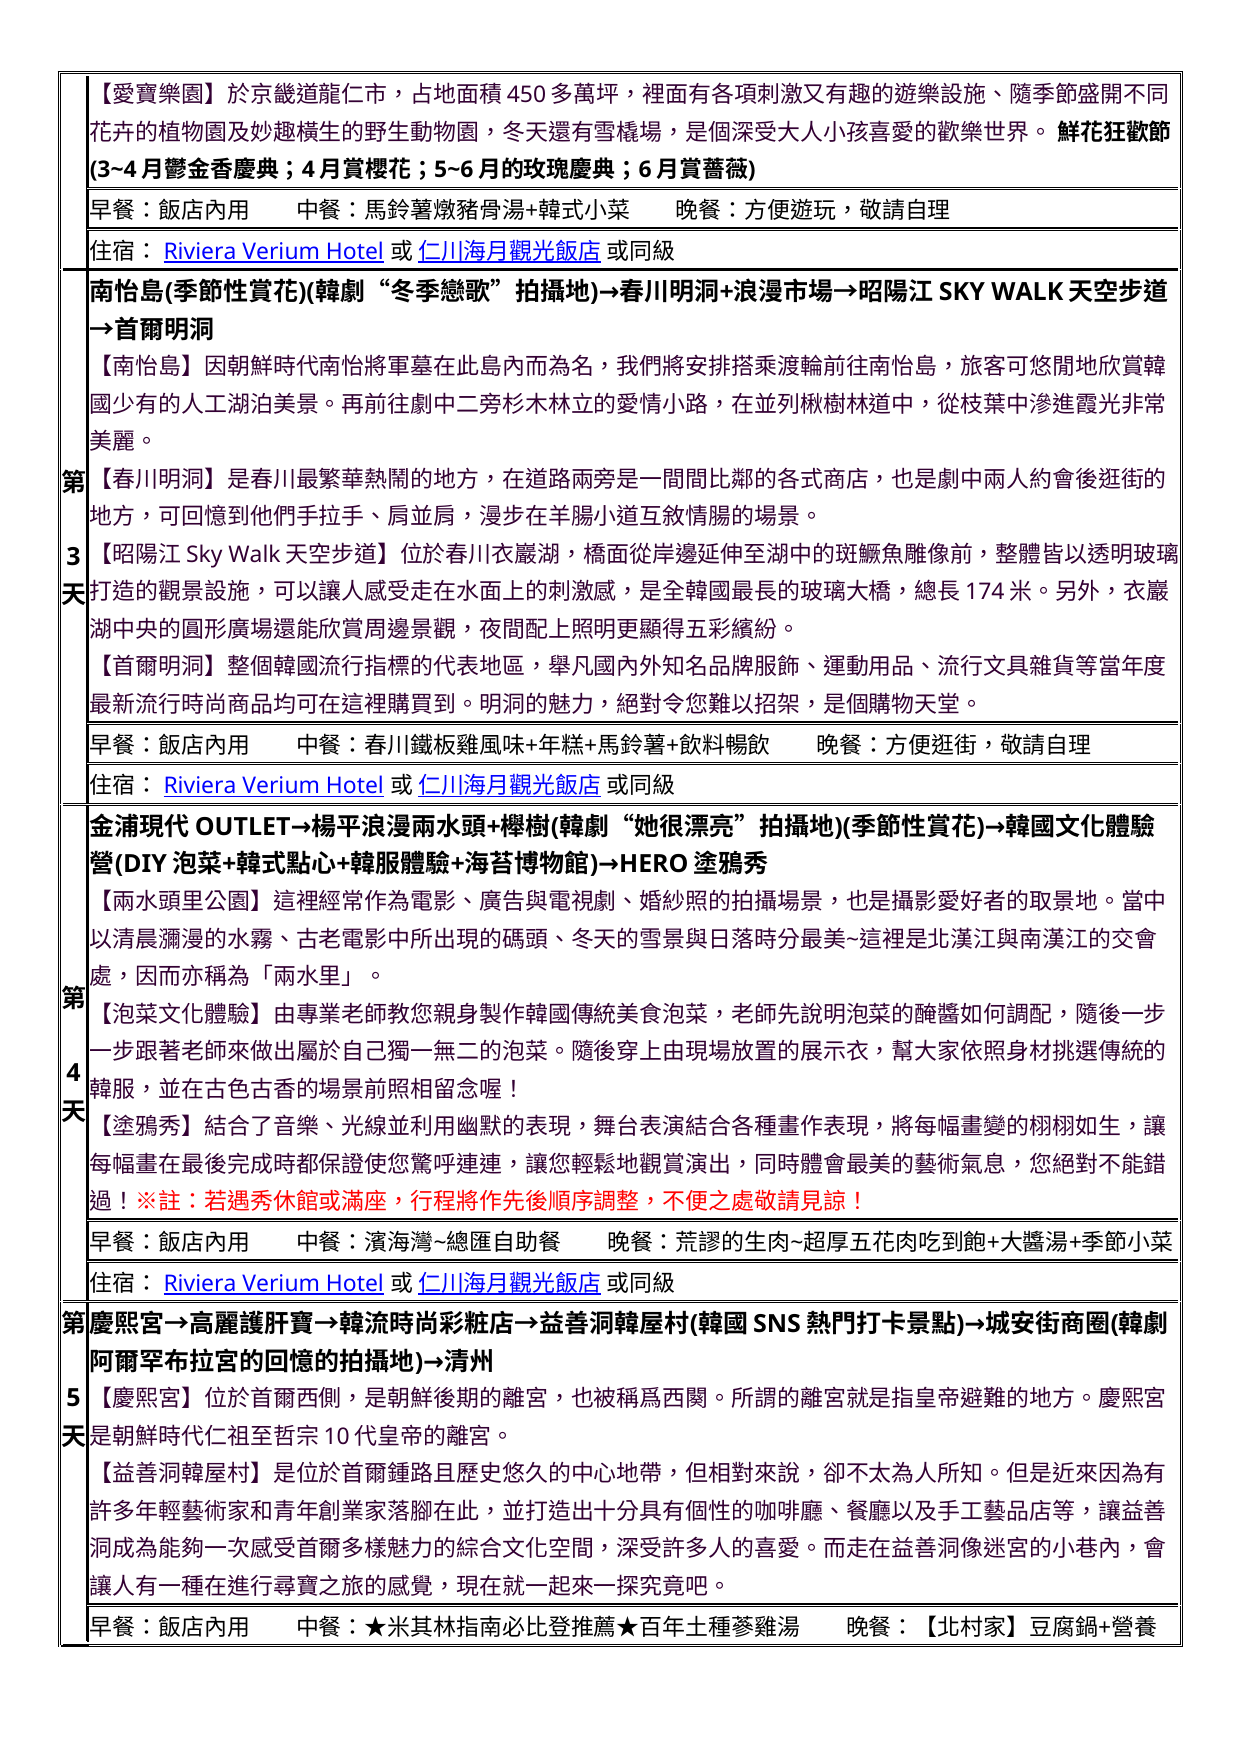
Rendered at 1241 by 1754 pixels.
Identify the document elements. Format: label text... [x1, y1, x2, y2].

table_cell 第 2 天 [61, 74, 87, 268]
table_cell 金浦現代OUTLET→楊平浪漫兩水頭+櫸樹(韓劇“她很漂亮”拍攝地)(季節性賞花)→韓國文化體驗營(DIY泡菜+韓式點心+韓服體驗+海苔博物館)→HERO塗鴉秀 【兩水頭里公園】這裡經常作為電影、廣告與電視劇、婚紗照的拍攝場景，也是攝影愛好者的取景地。當中以清晨瀰漫的水霧、古老電影中所出現的碼頭、冬天的雪景與日落時分最美~這裡是北漢江與南漢江的交會處，因而亦稱為「兩水里」。 【泡菜文化體驗】由專業老師教您親身製作韓國傳統美食泡菜，老師先說明泡菜的醃醬如何調配，隨後一步一步跟著老師來做出屬於自己獨一無二的泡菜。隨後穿上由現場放置的展示衣，幫大家依照身材挑選傳統的韓服，並在古色古香的場景前照相留念喔！ 【塗鴉秀】結合了音樂、光線並利用幽默的表現，舞台表演結合各種畫作表現，將每幅畫變的栩栩如生，讓每幅畫在最後完成時都保證使您驚呼連連，讓您輕鬆地觀賞演出，同時體會最美的藝術氣息，您絕對不能錯過！※註：若遇秀休館或滿座，行程將作先後順序調整，不便之處敬請見諒！ [87, 803, 1181, 1218]
table_cell 第 3 天 [59, 268, 86, 803]
table_cell 南怡島(季節性賞花)(韓劇“冬季戀歌”拍攝地)→春川明洞+浪漫市場→昭陽江SKY WALK天空步道→首爾明洞 【南怡島】因朝鮮時代南怡將軍墓在此島內而為名，我們將安排搭乘渡輪前往南怡島，旅客可悠閒地欣賞韓國少有的人工湖泊美景。再前往劇中二旁杉木林立的愛情小路，在並列楸樹林道中，從枝葉中滲進霞光非常美麗。 【春川明洞】是春川最繁華熱鬧的地方，在道路兩旁是一間間比鄰的各式商店，也是劇中兩人約會後逛街的地方，可回憶到他們手拉手、肩並肩，漫步在羊腸小道互敘情腸的場景。 【昭陽江Sky Walk天空步道】位於春川衣巖湖，橋面從岸邊延伸至湖中的斑鱖魚雕像前，整體皆以透明玻璃打造的觀景設施，可以讓人感受走在水面上的刺激感，是全韓國最長的玻璃大橋，總長174米。另外，衣巖湖中央的圓形廣場還能欣賞周邊景觀，夜間配上照明更顯得五彩繽紛。 【首爾明洞】整個韓國流行指標的代表地區，舉凡國內外知名品牌服飾、運動用品、流行文具雜貨等當年度最新流行時尚商品均可在這裡購買到。明洞的魅力，絕對令您難以招架，是個購物天堂。 [89, 268, 1181, 721]
table_cell 早餐：飯店內用 中餐：春川鐵板雞風味+年糕+馬鈴薯+飲料暢飲 晚餐：方便逛街，敬請自理 [89, 721, 1180, 762]
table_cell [87, 74, 1180, 186]
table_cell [87, 1603, 1180, 1644]
table_cell 住宿： Riviera Verium Hotel 或 仁川海月觀光飯店 或同級 [87, 762, 1181, 803]
table_cell 第 5 天 [59, 1300, 87, 1644]
table_cell 住宿： Riviera Verium Hotel 或 仁川海月觀光飯店 或同級 [89, 227, 1180, 268]
table_cell 第 4 天 [59, 803, 87, 1300]
table_cell 住宿： Riviera Verium Hotel 或 仁川海月觀光飯店 或同級 [89, 1259, 1180, 1300]
table_cell 早餐：飯店內用 中餐：馬鈴薯燉豬骨湯+韓式小菜 晚餐：方便遊玩，敬請自理 [89, 186, 1180, 227]
table_cell 早餐：飯店內用 中餐：濱海灣~總匯自助餐 晚餐：荒謬的生肉~超厚五花肉吃到飽+大醬湯+季節小菜 [89, 1218, 1180, 1259]
table_cell 慶熙宮→高麗護肝寶→韓流時尚彩粧店→益善洞韓屋村(韓國SNS熱門打卡景點)→城安街商圈(韓劇阿爾罕布拉宮的回憶的拍攝地)→清州 【慶熙宮】位於首爾西側，是朝鮮後期的離宮，也被稱爲西闋。所謂的離宮就是指皇帝避難的地方。慶熙宮是朝鮮時代仁祖至哲宗10代皇帝的離宮。 【益善洞韓屋村】是位於首爾鍾路且歷史悠久的中心地帶，但相對來說，卻不太為人所知。但是近來因為有許多年輕藝術家和青年創業家落腳在此，並打造出十分具有個性的咖啡廳、餐廳以及手工藝品店等，讓益善洞成為能夠一次感受首爾多樣魅力的綜合文化空間，深受許多人的喜愛。而走在益善洞像迷宮的小巷內，會讓人有一種在進行尋寶之旅的感覺，現在就一起來一探究竟吧。 [87, 1300, 1181, 1603]
